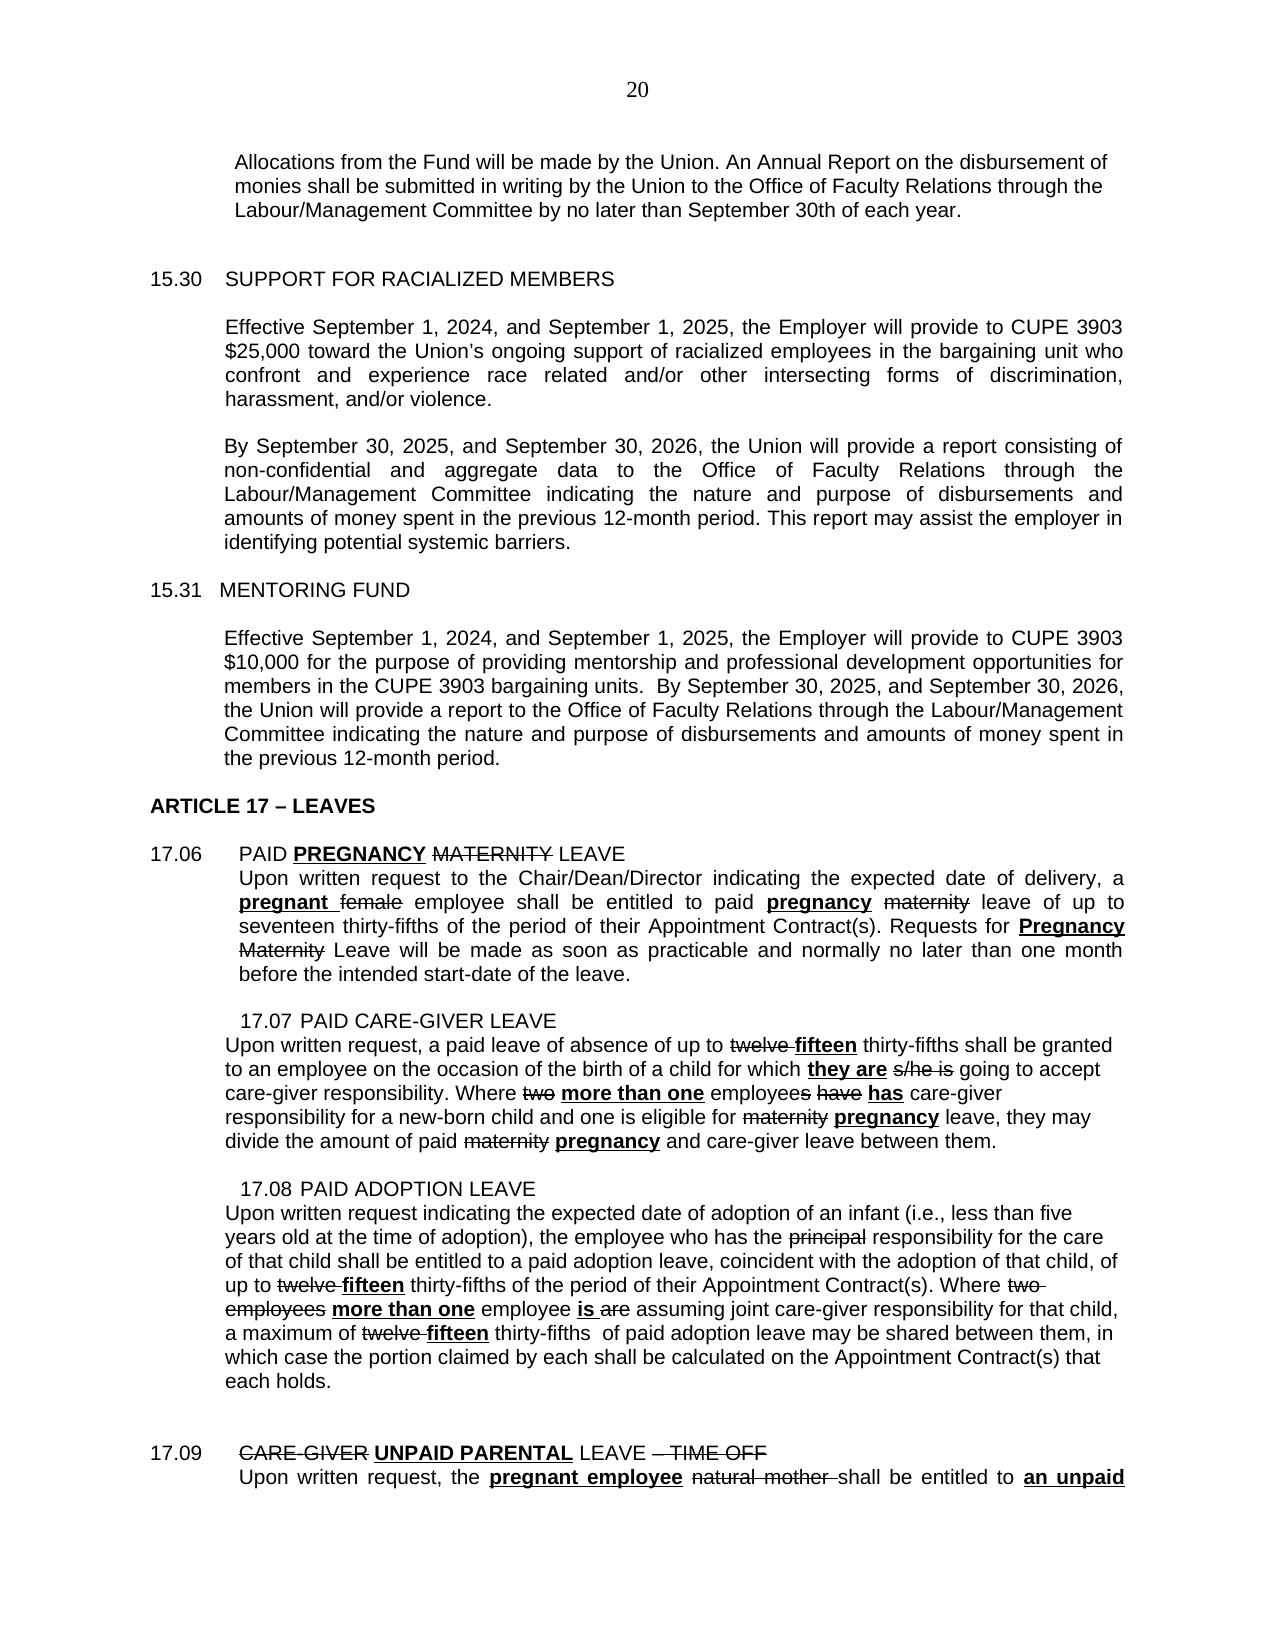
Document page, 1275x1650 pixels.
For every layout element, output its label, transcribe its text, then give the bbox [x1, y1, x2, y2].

text Upon written request to the Chair/Dean/Director indicating the expected date of delivery, a pregnant female employee shall be entitled to paid pregnancy maternity leave of up to seventeen thirty-fifths of the period of their Appointment Contract(s). Requests for Pregnancy Maternity Leave will be made as soon as practicable and normally no later than one month before the intended start-date of the leave. [239, 866, 1125, 985]
text 17.09 CARE-GIVER UNPAID PARENTAL LEAVE – TIME OFF [150, 1441, 1125, 1464]
text Upon written request, a paid leave of absence of up to twelve fifteen thirty-fifths shall be granted to an employee on the occasion of the birth of a child for which they are s/he is going to accept care-giver responsibility. Where two more than one employees have has care-giver responsibility for a new-born child and one is eligible for maternity pregnancy leave, they may divide the amount of paid maternity pregnancy and care-giver leave between them. [225, 1033, 1125, 1153]
text 17.06 PAID PREGNANCY MATERNITY LEAVE [150, 842, 1125, 866]
text 17.08 PAID ADOPTION LEAVE [240, 1177, 1125, 1201]
text Effective September 1, 2024, and September 1, 2025, the Employer will provide to CUPE 3903 $25,000 toward the Union’s ongoing support of racialized employees in the bargaining unit who confront and experience race related and/or other intersecting forms of discrimination, harassment, and/or violence. [225, 314, 1124, 410]
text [234, 150, 1125, 222]
text Effective September 1, 2024, and September 1, 2025, the Employer will provide to CUPE 3903 $10,000 for the purpose of providing mentorship and professional development opportunities for members in the CUPE 3903 bargaining units. By September 30, 2025, and September 30, 2026, the Union will provide a report to the Office of Faculty Relations through the Labour/Management Committee indicating the nature and purpose of disbursements and amounts of money spent in the previous 12-month period. [224, 626, 1124, 770]
text Upon written request indicating the expected date of adoption of an infant (i.e., less than five years old at the time of adoption), the employee who has the principal responsibility for the care of that child shall be entitled to a paid adoption leave, coincident with the adoption of that child, of up to twelve fifteen thirty-fifths of the period of their Appointment Contract(s). Where two employees more than one employee is are assuming joint care-giver responsibility for that child, a maximum of twelve fifteen thirty-fifths of paid adoption leave may be shared between them, in which case the portion claimed by each shall be calculated on the Appointment Contract(s) that each holds. [225, 1201, 1125, 1393]
text 17.07 PAID CARE-GIVER LEAVE [240, 1009, 1125, 1033]
text 15.30 SUPPORT FOR RACIALIZED MEMBERS [150, 267, 1124, 291]
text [239, 1464, 1125, 1488]
text ARTICLE 17 – LEAVES [150, 794, 1124, 818]
text 15.31 MENTORING FUND [150, 578, 1124, 602]
text By September 30, 2025, and September 30, 2026, the Union will provide a report consisting of non-confidential and aggregate data to the Office of Faculty Relations through the Labour/Management Committee indicating the nature and purpose of disbursements and amounts of money spent in the previous 12-month period. This report may assist the employer in identifying potential systemic barriers. [224, 434, 1124, 554]
